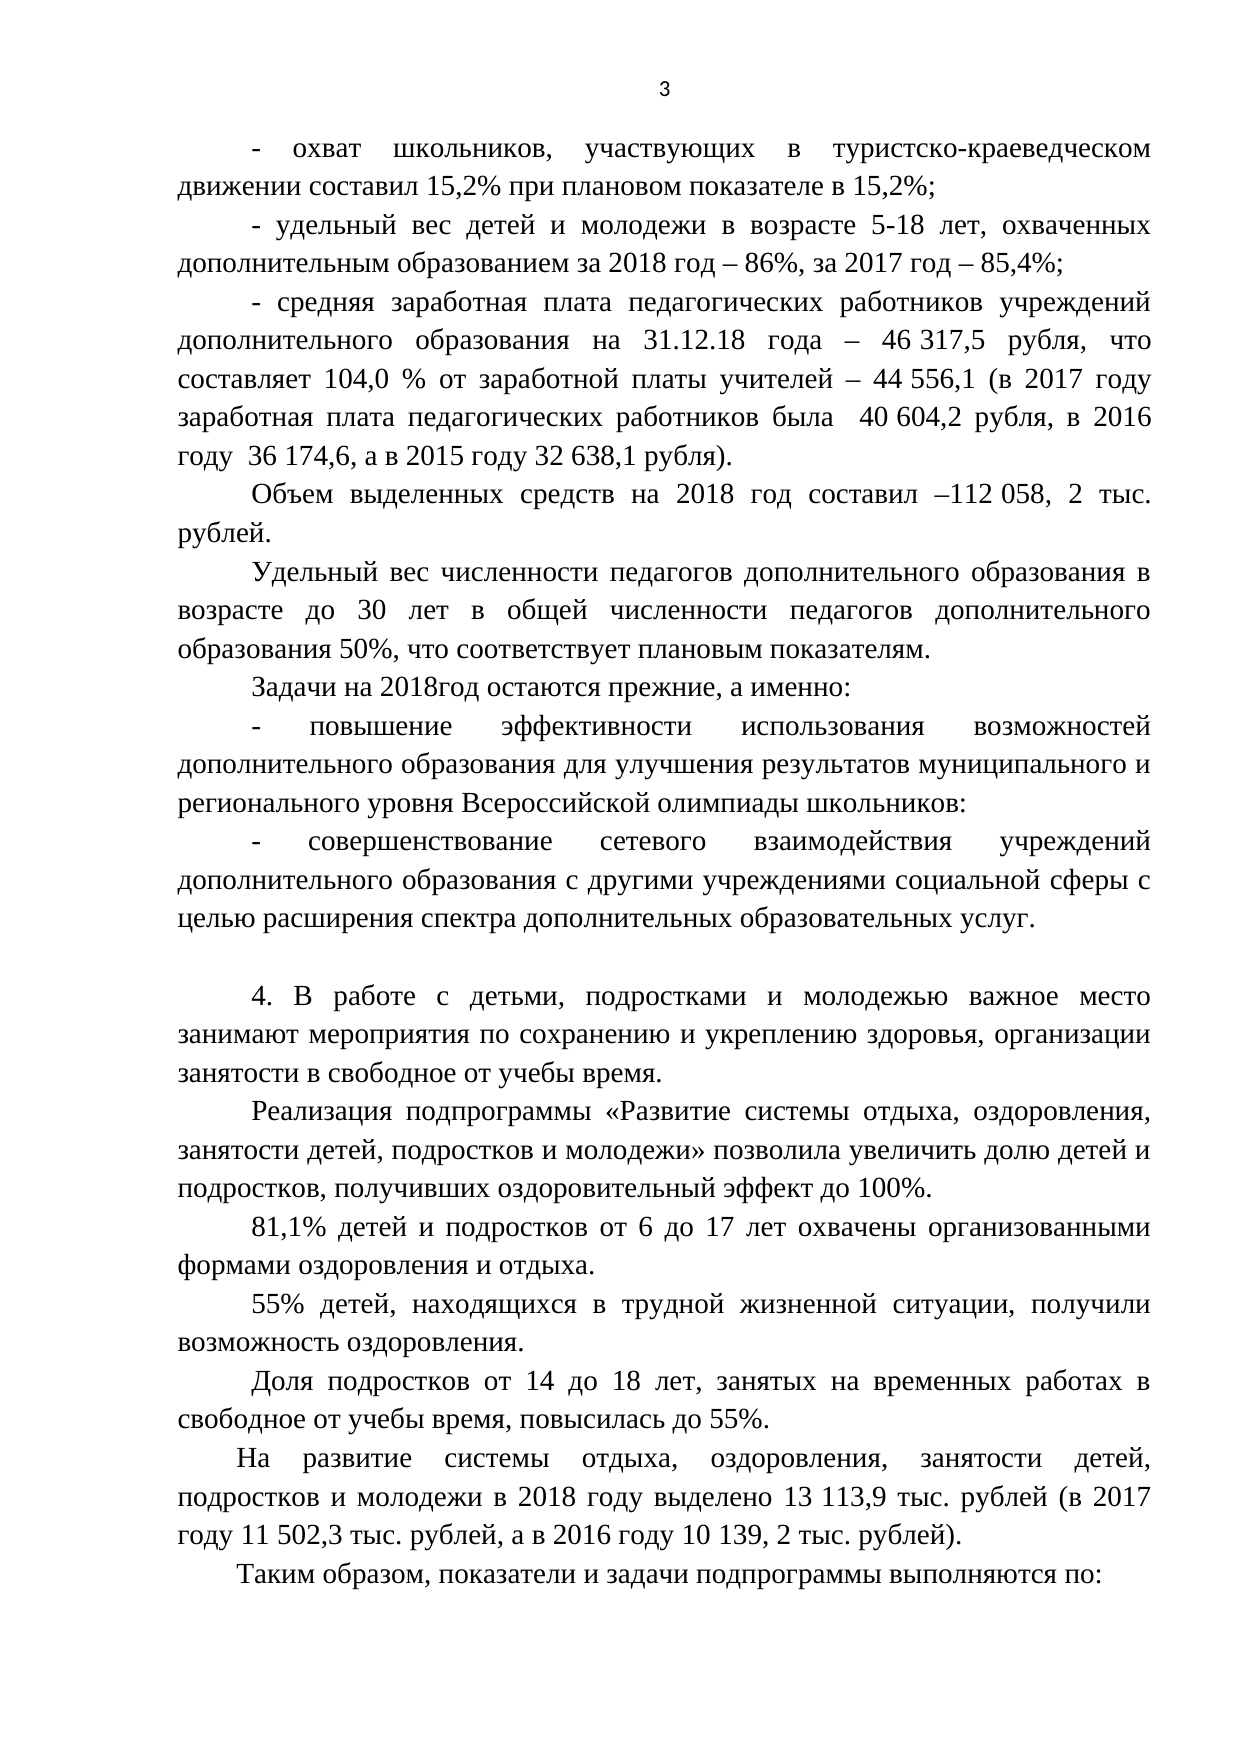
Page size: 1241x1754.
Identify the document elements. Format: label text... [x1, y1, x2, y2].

text 4. В работе с детьми, подростками и молодежью важное место занимают мероприятия по сохранению и укреплению здоровья, организации занятости в свободное от учебы время. [177, 978, 1152, 1088]
text - охват школьников, участвующих в туристско-краеведческом движении составил 15,2% при плановом показателе в 15,2%; [177, 130, 1152, 202]
text Объем выделенных средств на 2018 год составил –112 058, 2 тыс. рублей. [177, 477, 1152, 549]
text Удельный вес численности педагогов дополнительного образования в возрасте до 30 лет в общей численности педагогов дополнительного образования 50%, что соответствует плановым показателям. [177, 554, 1152, 664]
text 81,1% детей и подростков от 6 до 17 лет охвачены организованными формами оздоровления и отдыха. [177, 1209, 1152, 1281]
text - средняя заработная плата педагогических работников учреждений дополнительного образования на 31.12.18 года – 46 317,5 рубля, что составляет 104,0 % от заработной платы учителей – 44 556,1 (в 2017 году заработная плата педагогических работников была 40 604,2 рубля, в 2016 году 36 174,6, а в 2015 году 32 638,1 рубля). [177, 284, 1152, 472]
text Доля подростков от 14 до 18 лет, занятых на временных работах в свободное от учебы время, повысилась до 55%. [177, 1363, 1152, 1435]
text 55% детей, находящихся в трудной жизненной ситуации, получили возможность оздоровления. [177, 1286, 1152, 1358]
text - удельный вес детей и молодежи в возрасте 5-18 лет, охваченных дополнительным образованием за 2018 год – 86%, за 2017 год – 85,4%; [177, 207, 1152, 279]
text Таким образом, показатели и задачи подпрограммы выполняются по: [177, 1556, 1152, 1589]
text - совершенствование сетевого взаимодействия учреждений дополнительного образования с другими учреждениями социальной сферы с целью расширения спектра дополнительных образовательных услуг. [177, 823, 1152, 934]
text На развитие системы отдыха, оздоровления, занятости детей, подростков и молодежи в 2018 году выделено 13 113,9 тыс. рублей (в 2017 году 11 502,3 тыс. рублей, а в 2016 году 10 139, 2 тыс. рублей). [177, 1440, 1152, 1551]
text Задачи на 2018год остаются прежние, а именно: [177, 669, 1152, 703]
text - повышение эффективности использования возможностей дополнительного образования для улучшения результатов муниципального и регионального уровня Всероссийской олимпиады школьников: [177, 708, 1152, 818]
text Реализация подпрограммы «Развитие системы отдыха, оздоровления, занятости детей, подростков и молодежи» позволила увеличить долю детей и подростков, получивших оздоровительный эффект до 100%. [177, 1093, 1152, 1204]
